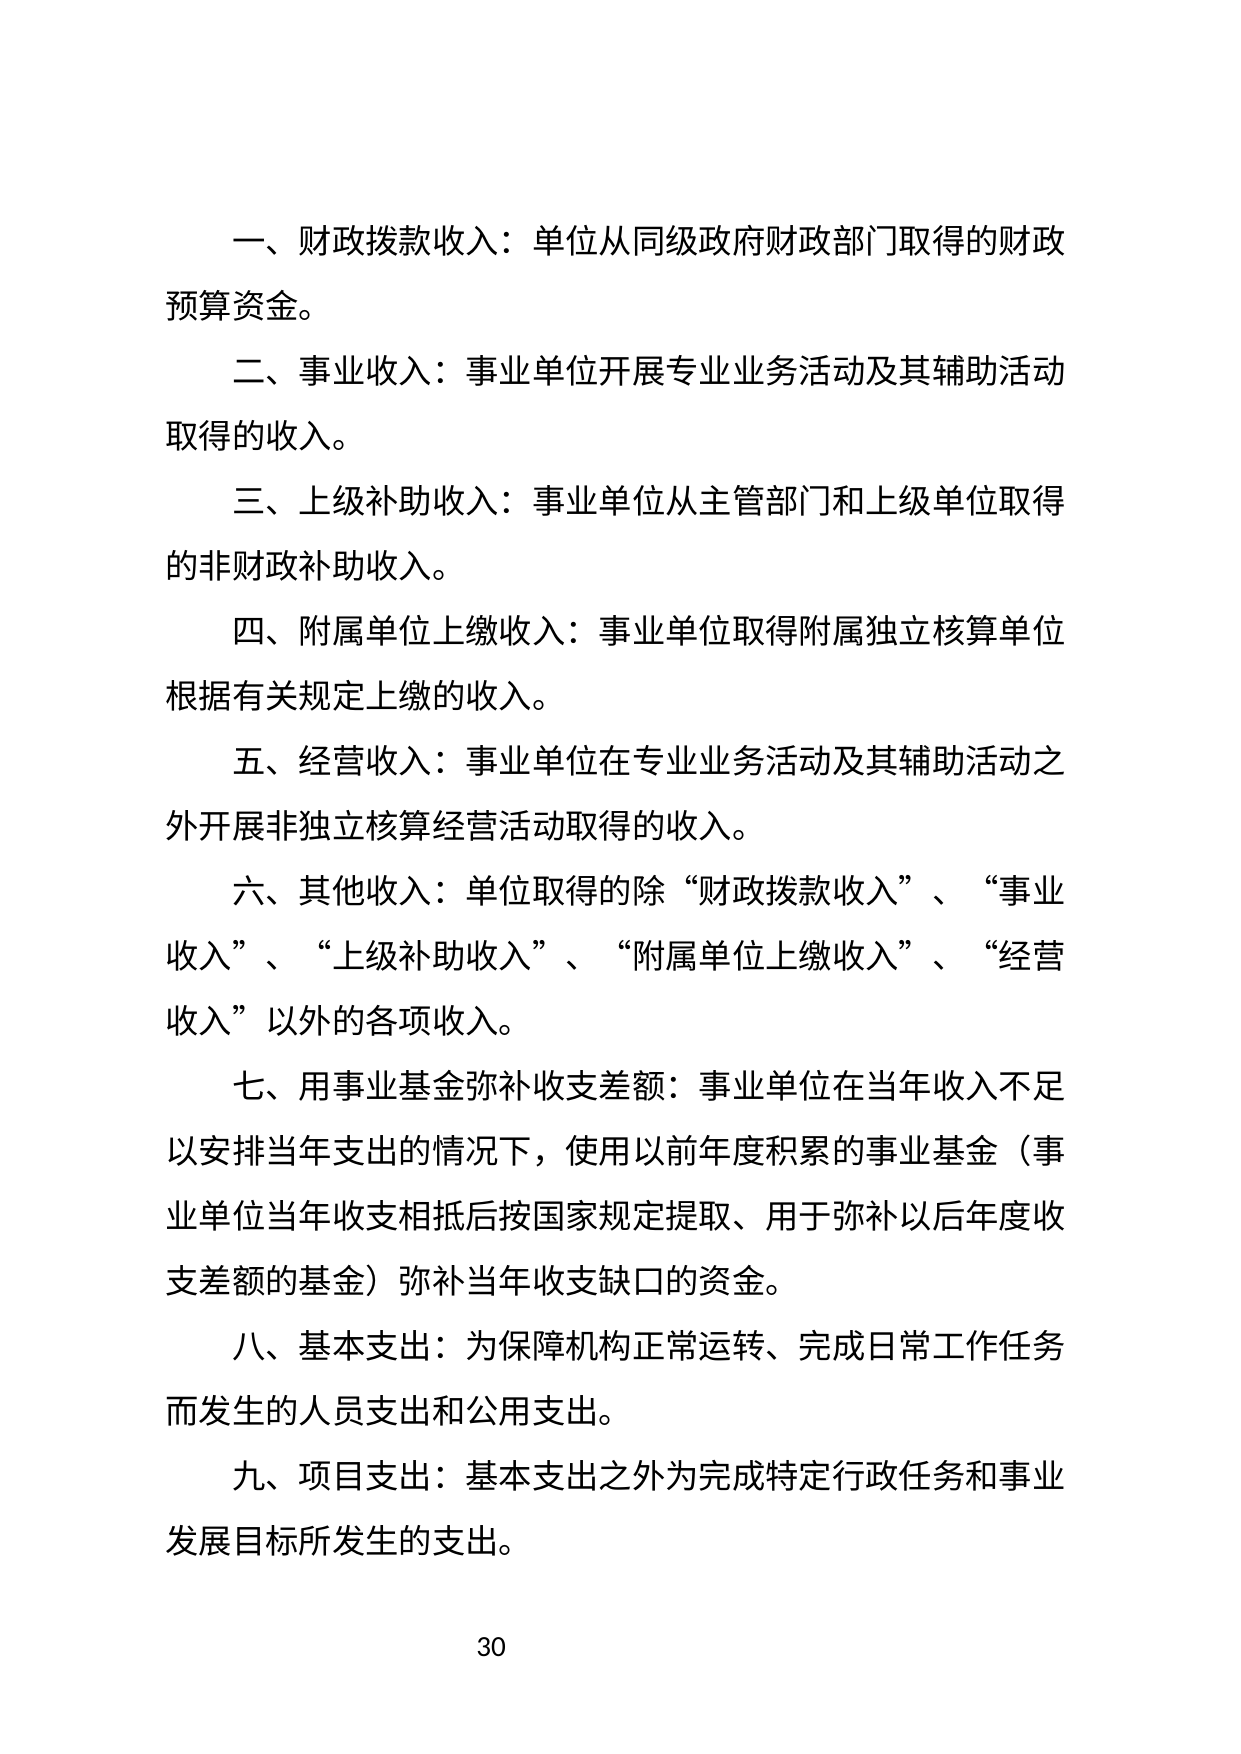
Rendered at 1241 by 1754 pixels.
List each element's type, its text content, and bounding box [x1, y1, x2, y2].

text 二、事业收入：事业单位开展专业业务活动及其辅助活动取得的收入。 [165, 336, 1087, 466]
text 七、用事业基金弥补收支差额：事业单位在当年收入不足以安排当年支出的情况下，使用以前年度积累的事业基金（事业单位当年收支相抵后按国家规定提取、用于弥补以后年度收支差额的基金）弥补当年收支缺口的资金。 [165, 1051, 1087, 1311]
text 三、上级补助收入：事业单位从主管部门和上级单位取得的非财政补助收入。 [165, 466, 1087, 596]
text 五、经营收入：事业单位在专业业务活动及其辅助活动之外开展非独立核算经营活动取得的收入。 [165, 726, 1087, 856]
text 四、附属单位上缴收入：事业单位取得附属独立核算单位根据有关规定上缴的收入。 [165, 596, 1087, 726]
text 六、其他收入：单位取得的除“财政拨款收入”、“事业收入”、“上级补助收入”、“附属单位上缴收入”、“经营收入”以外的各项收入。 [165, 856, 1087, 1051]
text 八、基本支出：为保障机构正常运转、完成日常工作任务而发生的人员支出和公用支出。 [165, 1311, 1087, 1441]
text 一、财政拨款收入：单位从同级政府财政部门取得的财政预算资金。 [165, 206, 1087, 336]
text 九、项目支出：基本支出之外为完成特定行政任务和事业发展目标所发生的支出。 [165, 1441, 1087, 1571]
